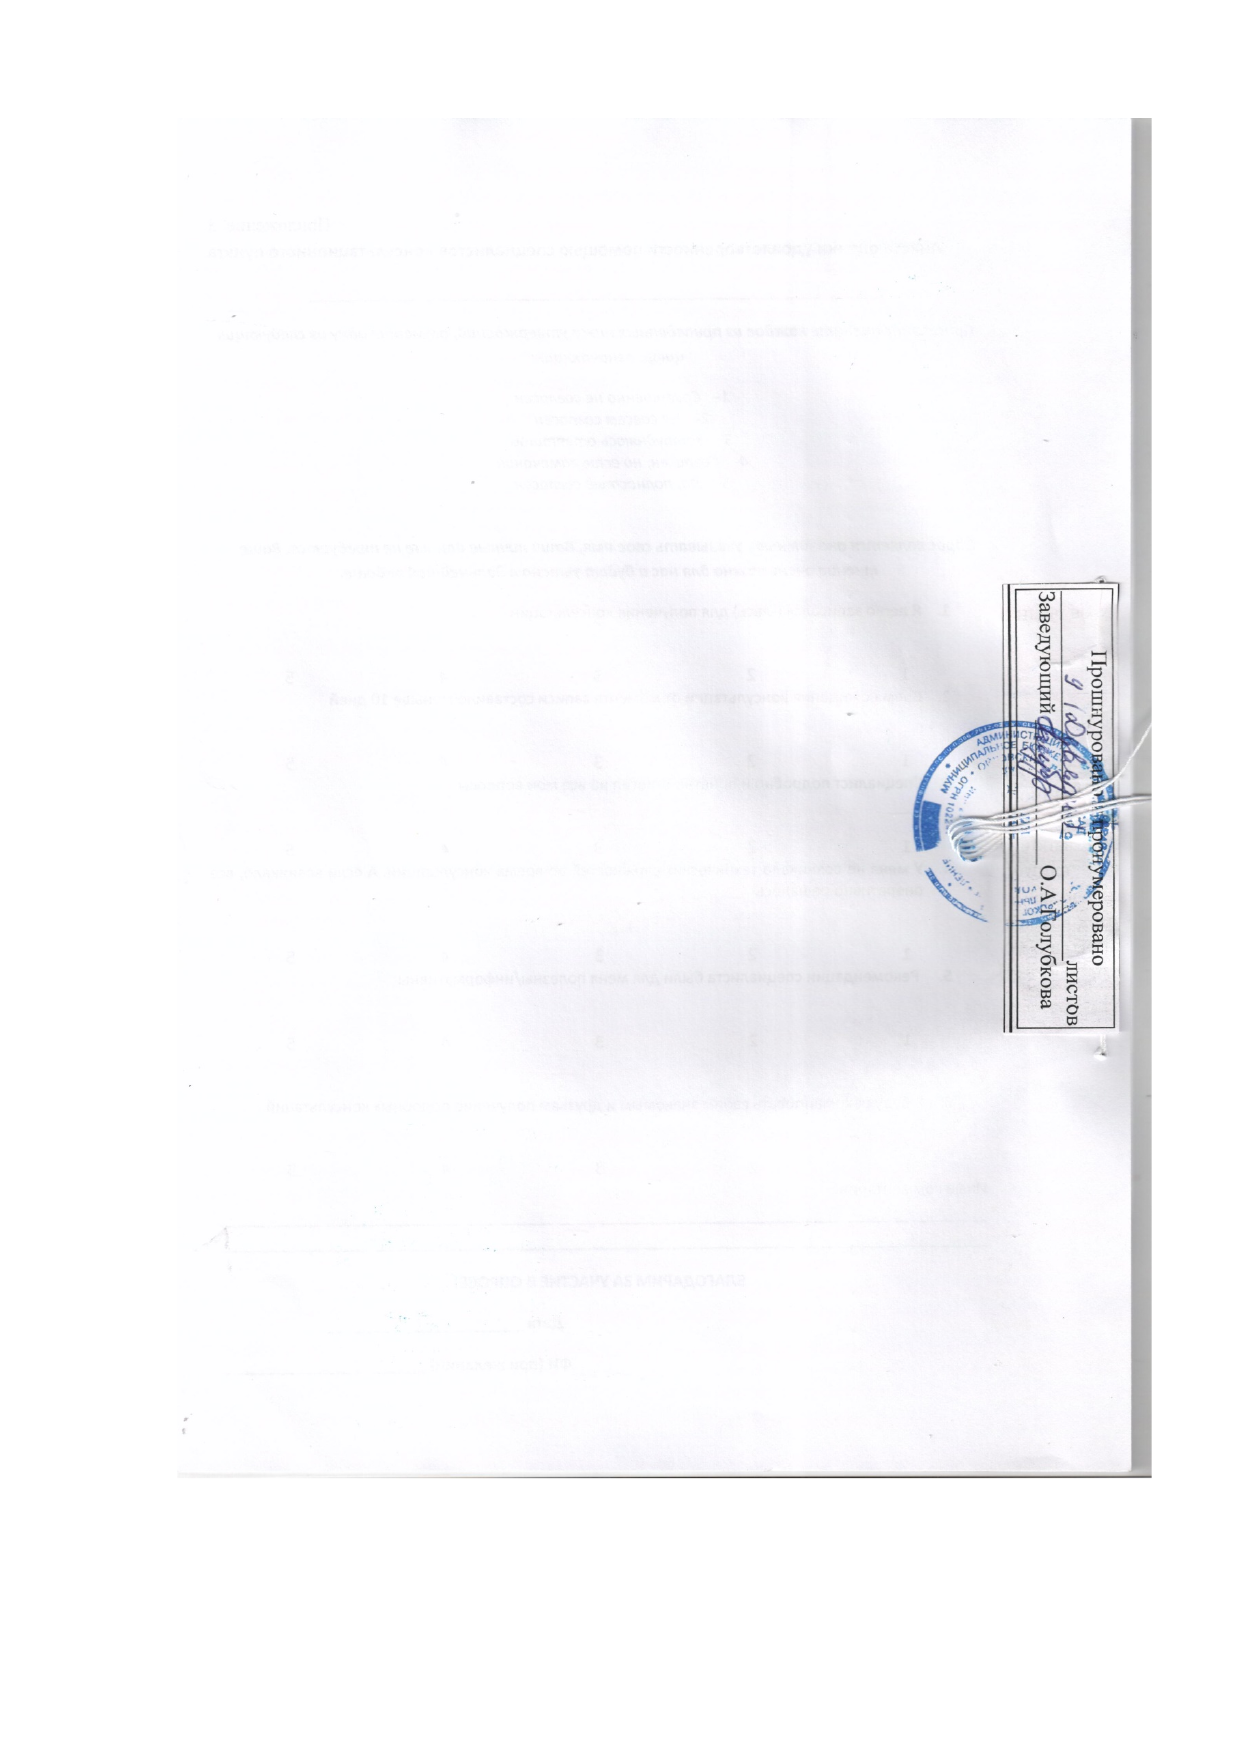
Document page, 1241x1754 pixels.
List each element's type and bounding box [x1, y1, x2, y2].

picture [177, 118, 1152, 1479]
